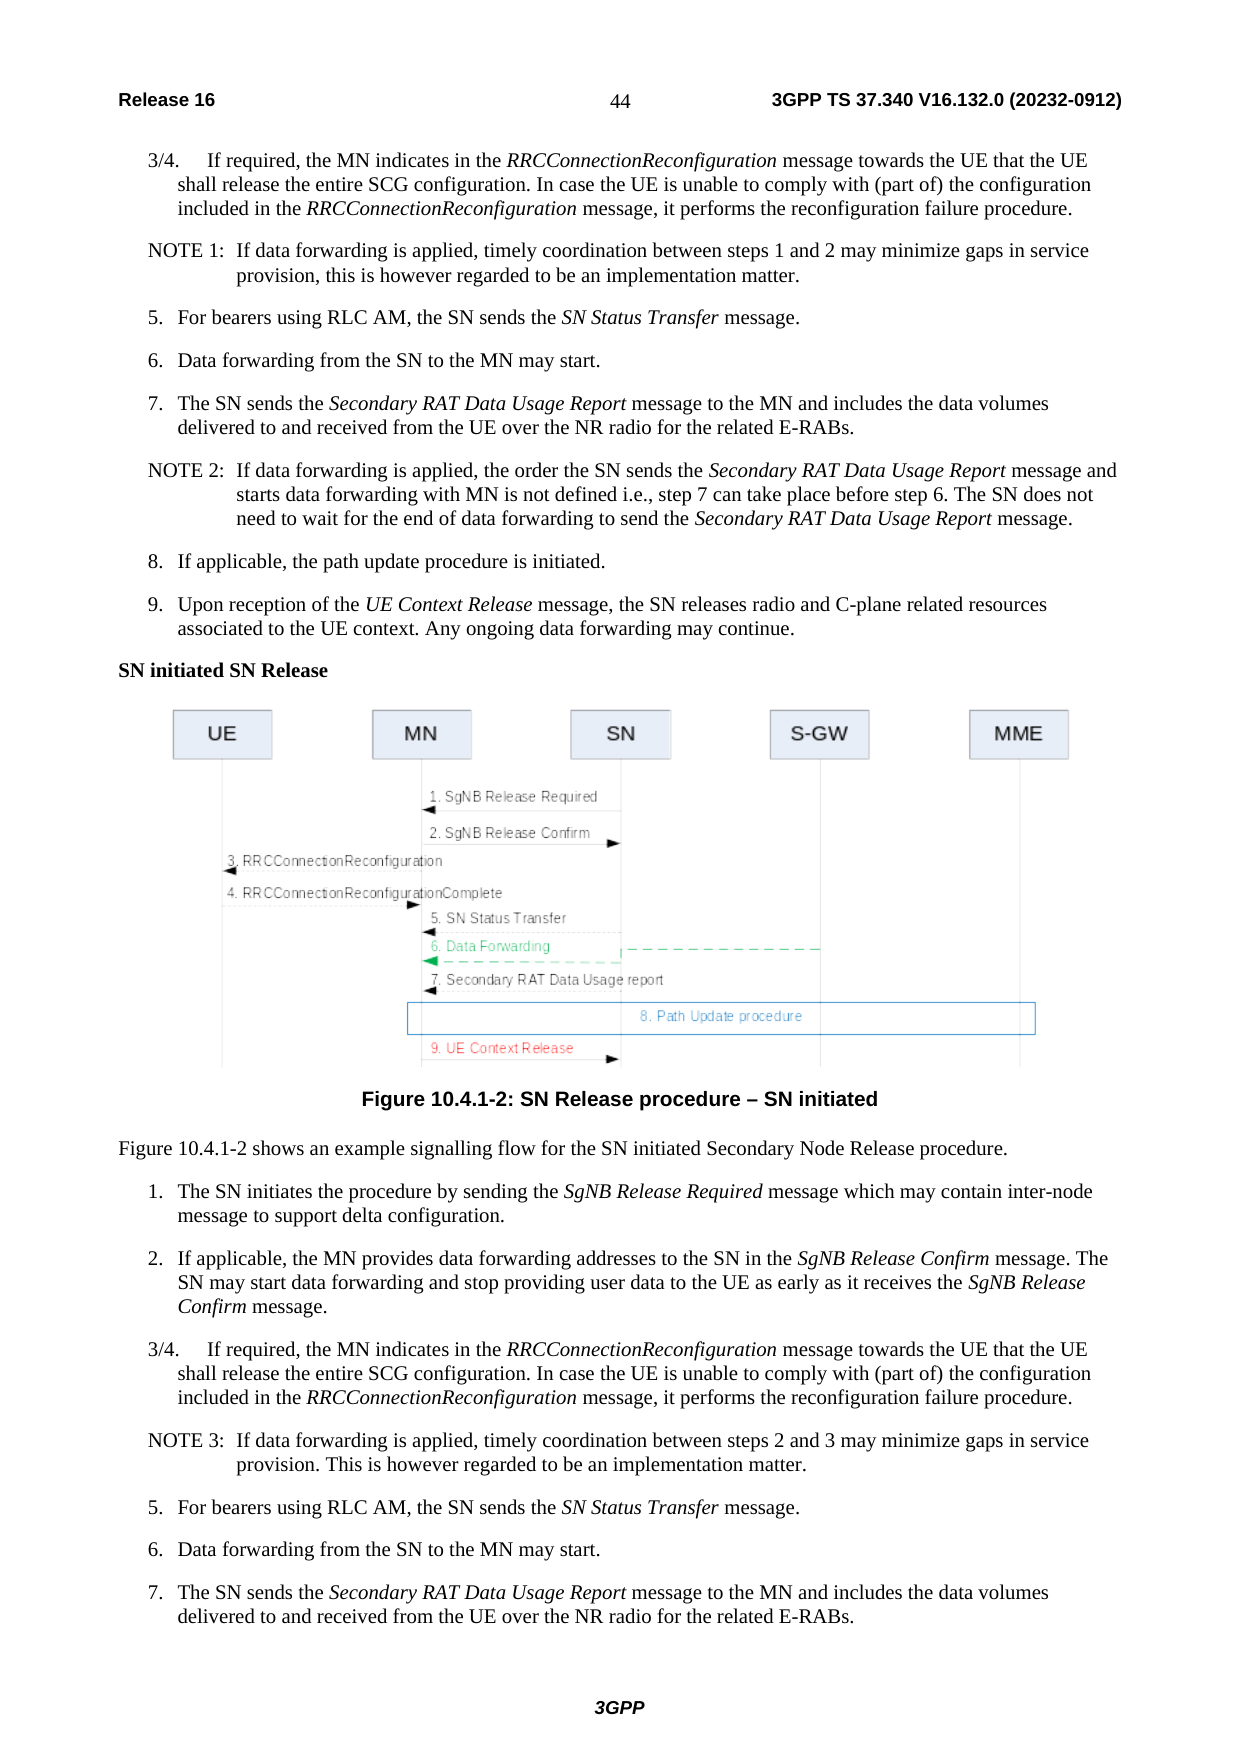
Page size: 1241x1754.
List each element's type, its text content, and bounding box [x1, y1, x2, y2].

text 9. Upon reception of the UE Context Release message, the SN releases radio and C-plane related resources associated to the UE context. Any ongoing data forwarding may continue. [148, 592, 1122, 640]
text 7. The SN sends the Secondary RAT Data Usage Report message to the MN and includes the data volumes delivered to and received from the UE over the NR radio for the related E-RABs. [148, 391, 1122, 439]
text NOTE 1: If data forwarding is applied, timely coordination between steps 1 and 2 may minimize gaps in service provision, this is however regarded to be an implementation matter. [148, 238, 1122, 287]
text 6. Data forwarding from the SN to the MN may start. [148, 348, 1122, 372]
text 6. Data forwarding from the SN to the MN may start. [148, 1537, 1122, 1561]
text 1. The SN initiates the procedure by sending the SgNB Release Required message which may contain inter-node message to support delta configuration. [148, 1179, 1122, 1227]
text Figure 10.4.1-2 shows an example signalling flow for the SN initiated Secondary Node Release procedure. [118, 1136, 1122, 1160]
text NOTE 3: If data forwarding is applied, timely coordination between steps 2 and 3 may minimize gaps in service provision. This is however regarded to be an implementation matter. [148, 1428, 1122, 1476]
text SN initiated SN Release [118, 658, 1122, 682]
text NOTE 2: If data forwarding is applied, the order the SN sends the Secondary RAT Data Usage Report message and starts data forwarding with MN is not defined i.e., step 7 can take place before step 6. The SN does not need to wait for the end of data forwarding to send the Secondary RAT Data Usage Report message. [148, 458, 1122, 530]
text Figure 10.4.1-2: SN Release procedure – SN initiated [118, 1087, 1122, 1111]
text 5. For bearers using RLC AM, the SN sends the SN Status Transfer message. [148, 305, 1122, 329]
text 5. For bearers using RLC AM, the SN sends the SN Status Transfer message. [148, 1494, 1122, 1519]
text 2. If applicable, the MN provides data forwarding addresses to the SN in the SgNB Release Confirm message. The SN may start data forwarding and stop providing user data to the UE as early as it receives the SgNB Release Confirm message. [148, 1246, 1122, 1318]
text 8. If applicable, the path update procedure is initiated. [148, 549, 1122, 573]
text 3/4. If required, the MN indicates in the RRCConnectionReconfiguration message towards the UE that the UE shall release the entire SCG configuration. In case the UE is unable to comply with (part of) the configuration included in the RRCConnectionReconfiguration message, it performs the reconfiguration failure procedure. [148, 1337, 1122, 1409]
text 3/4. If required, the MN indicates in the RRCConnectionReconfiguration message towards the UE that the UE shall release the entire SCG configuration. In case the UE is unable to comply with (part of) the configuration included in the RRCConnectionReconfiguration message, it performs the reconfiguration failure procedure. [148, 147, 1122, 220]
text 7. The SN sends the Secondary RAT Data Usage Report message to the MN and includes the data volumes delivered to and received from the UE over the NR radio for the related E-RABs. [148, 1580, 1122, 1628]
